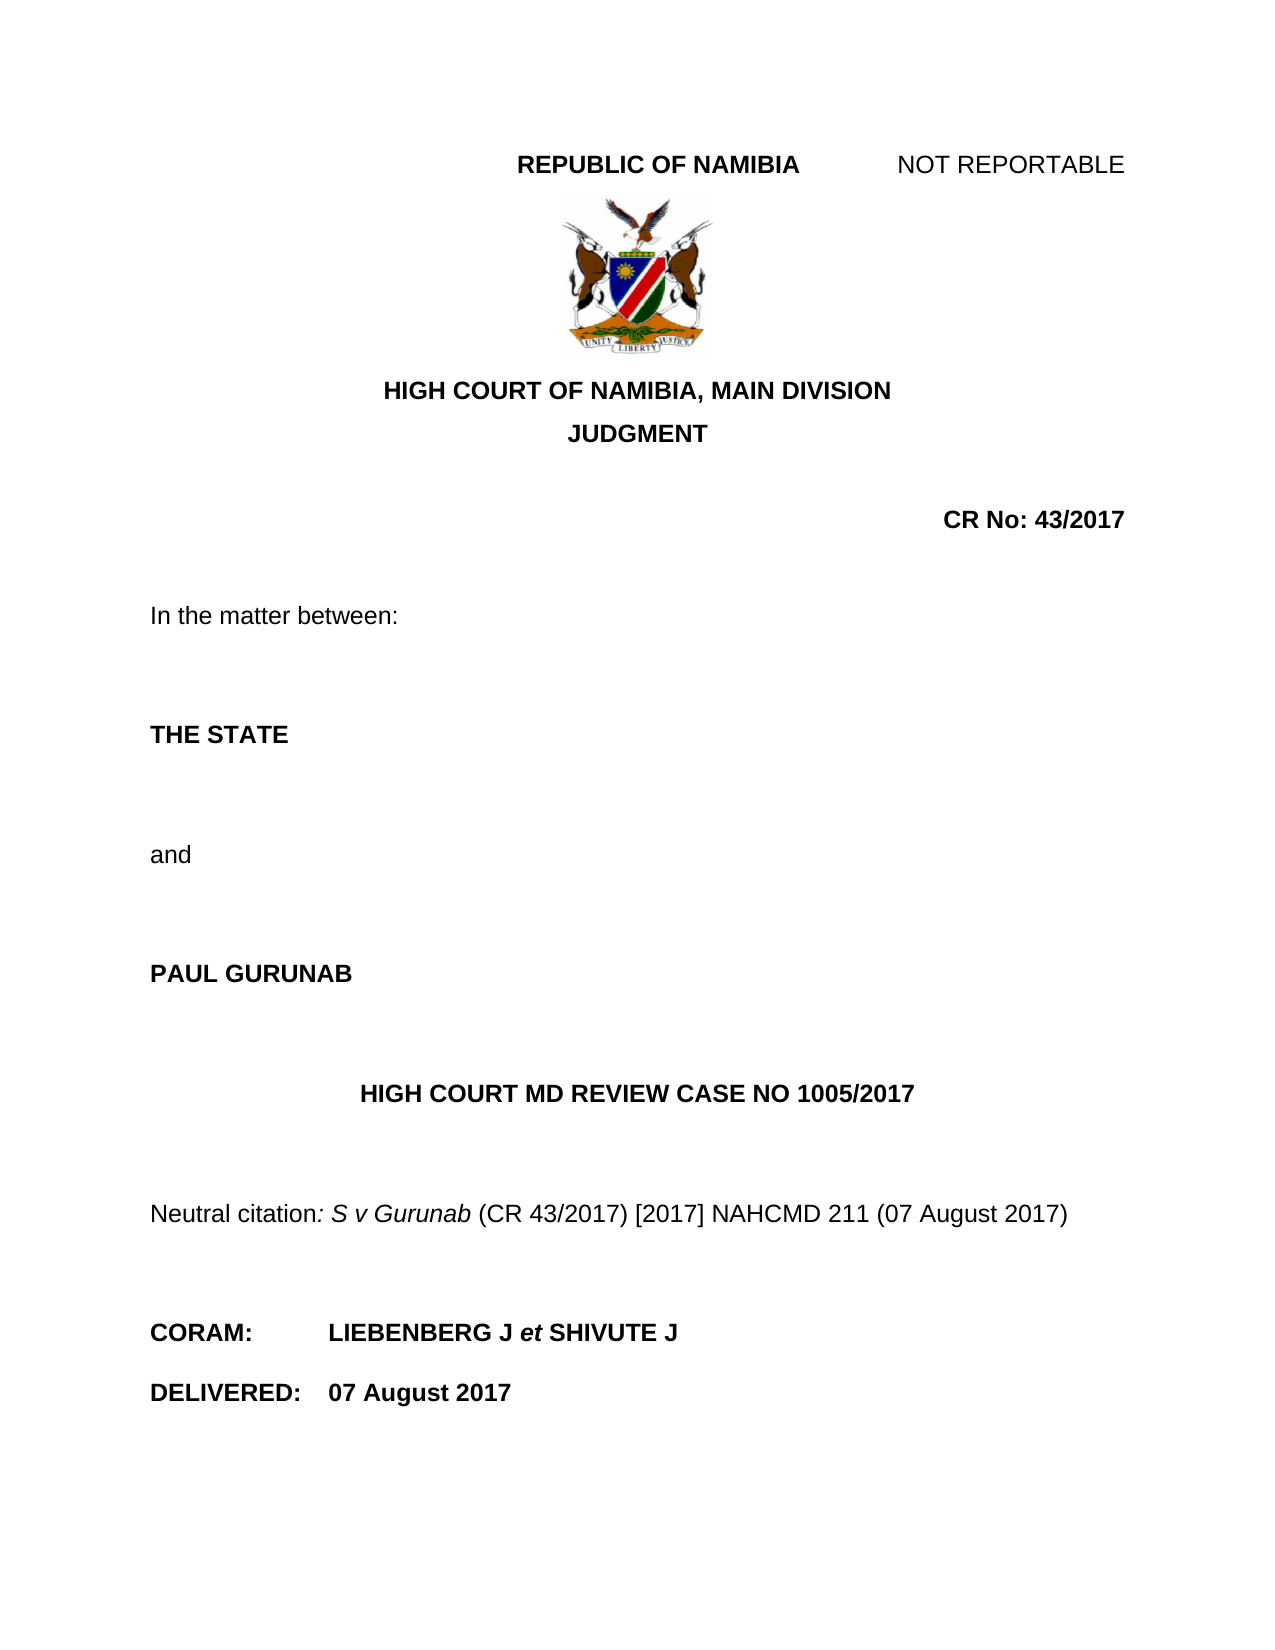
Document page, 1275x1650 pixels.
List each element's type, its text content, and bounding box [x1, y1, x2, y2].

text CR No: 43/2017 [150, 505, 1125, 534]
text and [150, 840, 1125, 869]
text CORAM: LIEBENBERG J et SHIVUTE J [150, 1318, 1125, 1347]
text PAUL GURUNAB [150, 959, 1125, 988]
text REPUBLIC OF NAMIBIA NOT REPORTABLE [150, 150, 1125, 179]
text DELIVERED: 07 August 2017 [150, 1378, 1125, 1407]
text HIGH COURT OF NAMIBIA, MAIN DIVISION [150, 376, 1125, 405]
text JUDGMENT [150, 419, 1125, 448]
text Neutral citation: S v Gurunab (CR 43/2017) [2017] NAHCMD 211 (07 August 2017) [150, 1199, 1125, 1227]
text In the matter between: [150, 601, 1125, 629]
text THE STATE [150, 720, 1125, 749]
picture [561, 197, 714, 357]
text HIGH COURT MD REVIEW CASE NO 1005/2017 [150, 1079, 1125, 1108]
